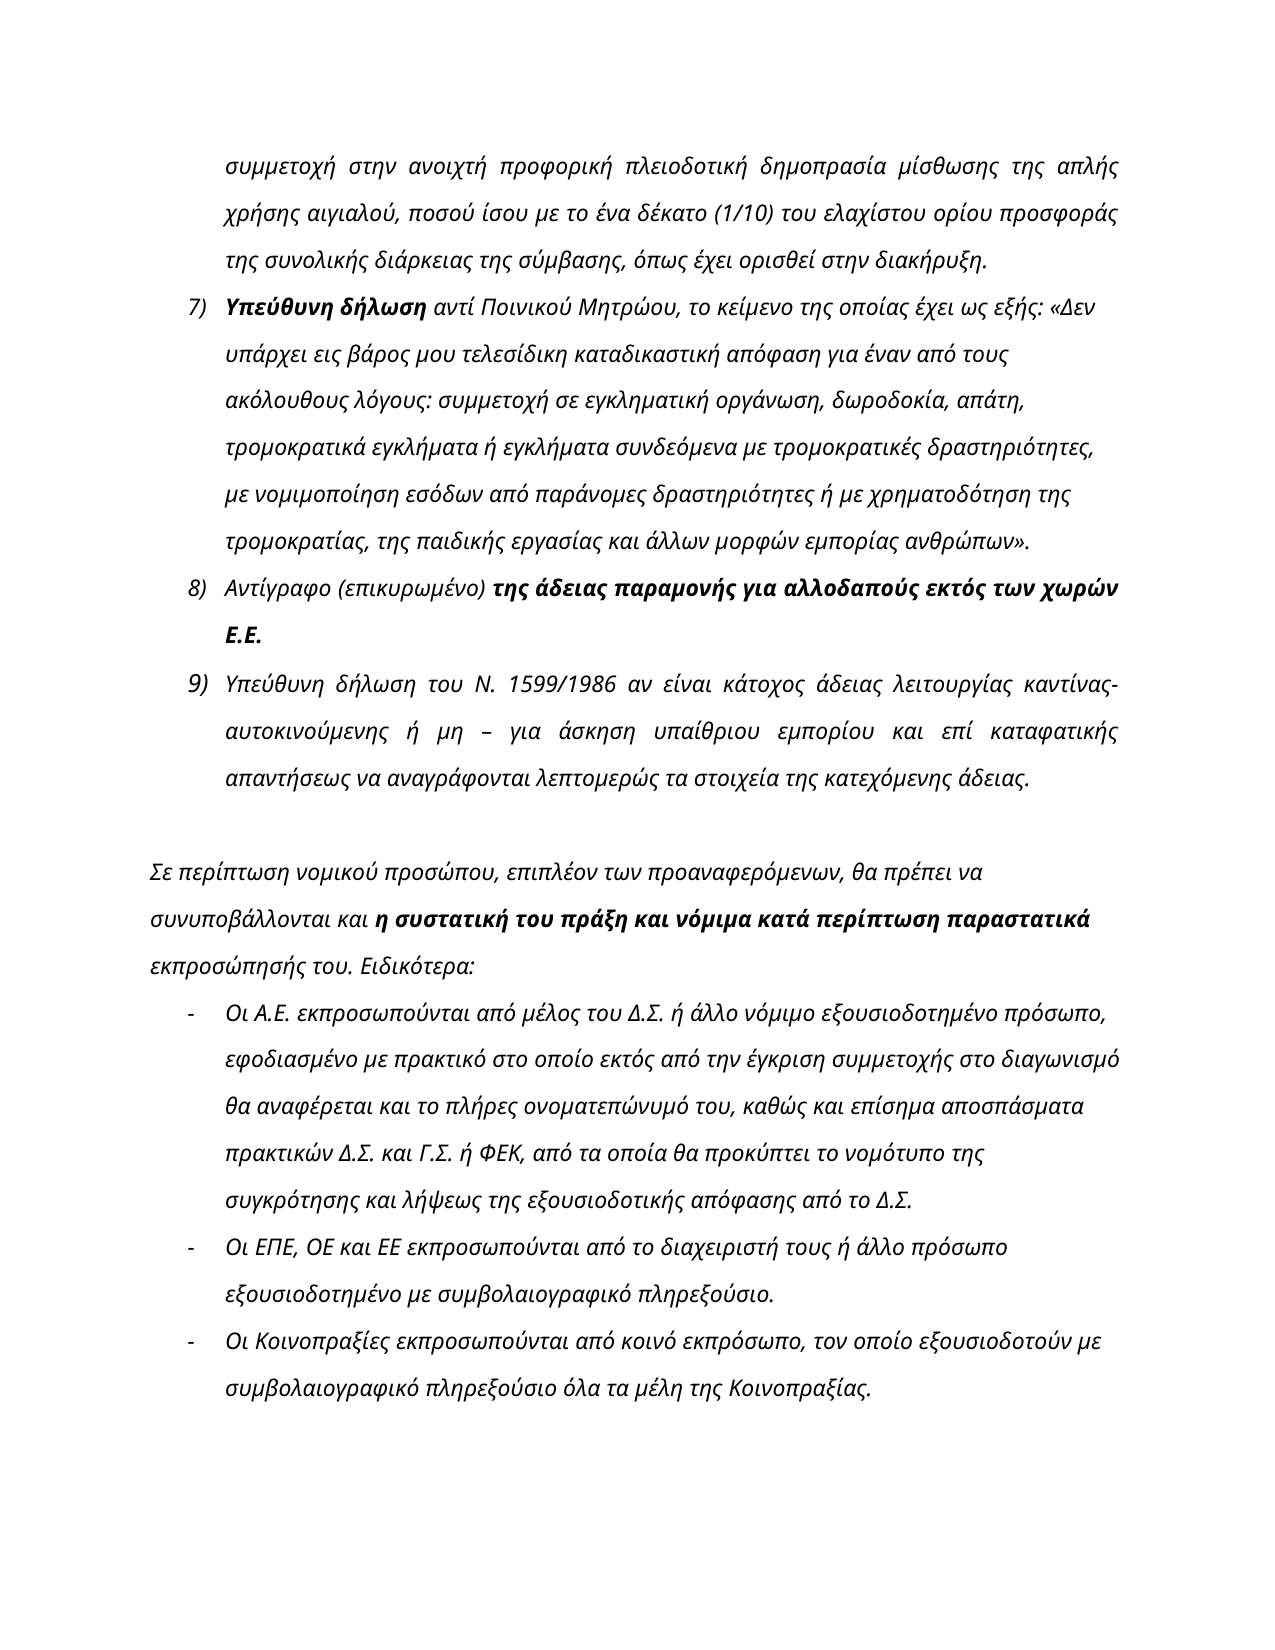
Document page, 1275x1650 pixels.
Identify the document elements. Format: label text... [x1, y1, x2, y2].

text Σε περίπτωση νομικού προσώπου, επιπλέον των προαναφερόμενων, θα πρέπει να συνυποβάλλονται και η συστατική του πράξη και νόμιμα κατά περίπτωση παραστατικά εκπροσώπησής του. Ειδικότερα: [150, 856, 1125, 981]
list Οι Α.Ε. εκπροσωπούνται από μέλος του Δ.Σ. ή άλλο νόμιμο εξουσιοδοτημένο πρόσωπο, εφοδιασμένο με πρακτικό στο οποίο εκτός από την έγκριση συμμετοχής στο διαγωνισμό θα αναφέρεται και το πλήρες ονοματεπώνυμό του, καθώς και επίσημα αποσπάσματα πρακτικών Δ.Σ. και Γ.Σ. ή ΦΕΚ, από τα οποία θα προκύπτει το νομότυπο της συγκρότησης και λήψεως της εξουσιοδοτικής απόφασης από το Δ.Σ. [187, 997, 1125, 1215]
list Υπεύθυνη δήλωση αντί Ποινικού Μητρώου, το κείμενο της οποίας έχει ως εξής: «Δεν υπάρχει εις βάρος μου τελεσίδικη καταδικαστική απόφαση για έναν από τους ακόλουθους λόγους: συμμετοχή σε εγκληματική οργάνωση, δωροδοκία, απάτη, τρομοκρατικά εγκλήματα ή εγκλήματα συνδεόμενα με τρομοκρατικές δραστηριότητες, με νομιμοποίηση εσόδων από παράνομες δραστηριότητες ή με χρηματοδότηση της τρομοκρατίας, της παιδικής εργασίας και άλλων μορφών εμπορίας ανθρώπων». [187, 291, 1125, 556]
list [187, 150, 1122, 275]
list Οι ΕΠΕ, ΟΕ και ΕΕ εκπροσωπούνται από το διαχειριστή τους ή άλλο πρόσωπο εξουσιοδοτημένο με συμβολαιογραφικό πληρεξούσιο. [187, 1231, 1125, 1309]
list Υπεύθυνη δήλωση του Ν. 1599/1986 αν είναι κάτοχος άδειας λειτουργίας καντίνας- αυτοκινούμενης ή μη – για άσκηση υπαίθριου εμπορίου και επί καταφατικής απαντήσεως να αναγράφονται λεπτομερώς τα στοιχεία της κατεχόμενης άδειας. [187, 666, 1122, 793]
list Οι Κοινοπραξίες εκπροσωπούνται από κοινό εκπρόσωπο, τον οποίο εξουσιοδοτούν με συμβολαιογραφικό πληρεξούσιο όλα τα μέλη της Κοινοπραξίας. [187, 1325, 1125, 1403]
list Αντίγραφο (επικυρωμένο) της άδειας παραμονής για αλλοδαπούς εκτός των χωρών Ε.Ε. [187, 572, 1122, 650]
